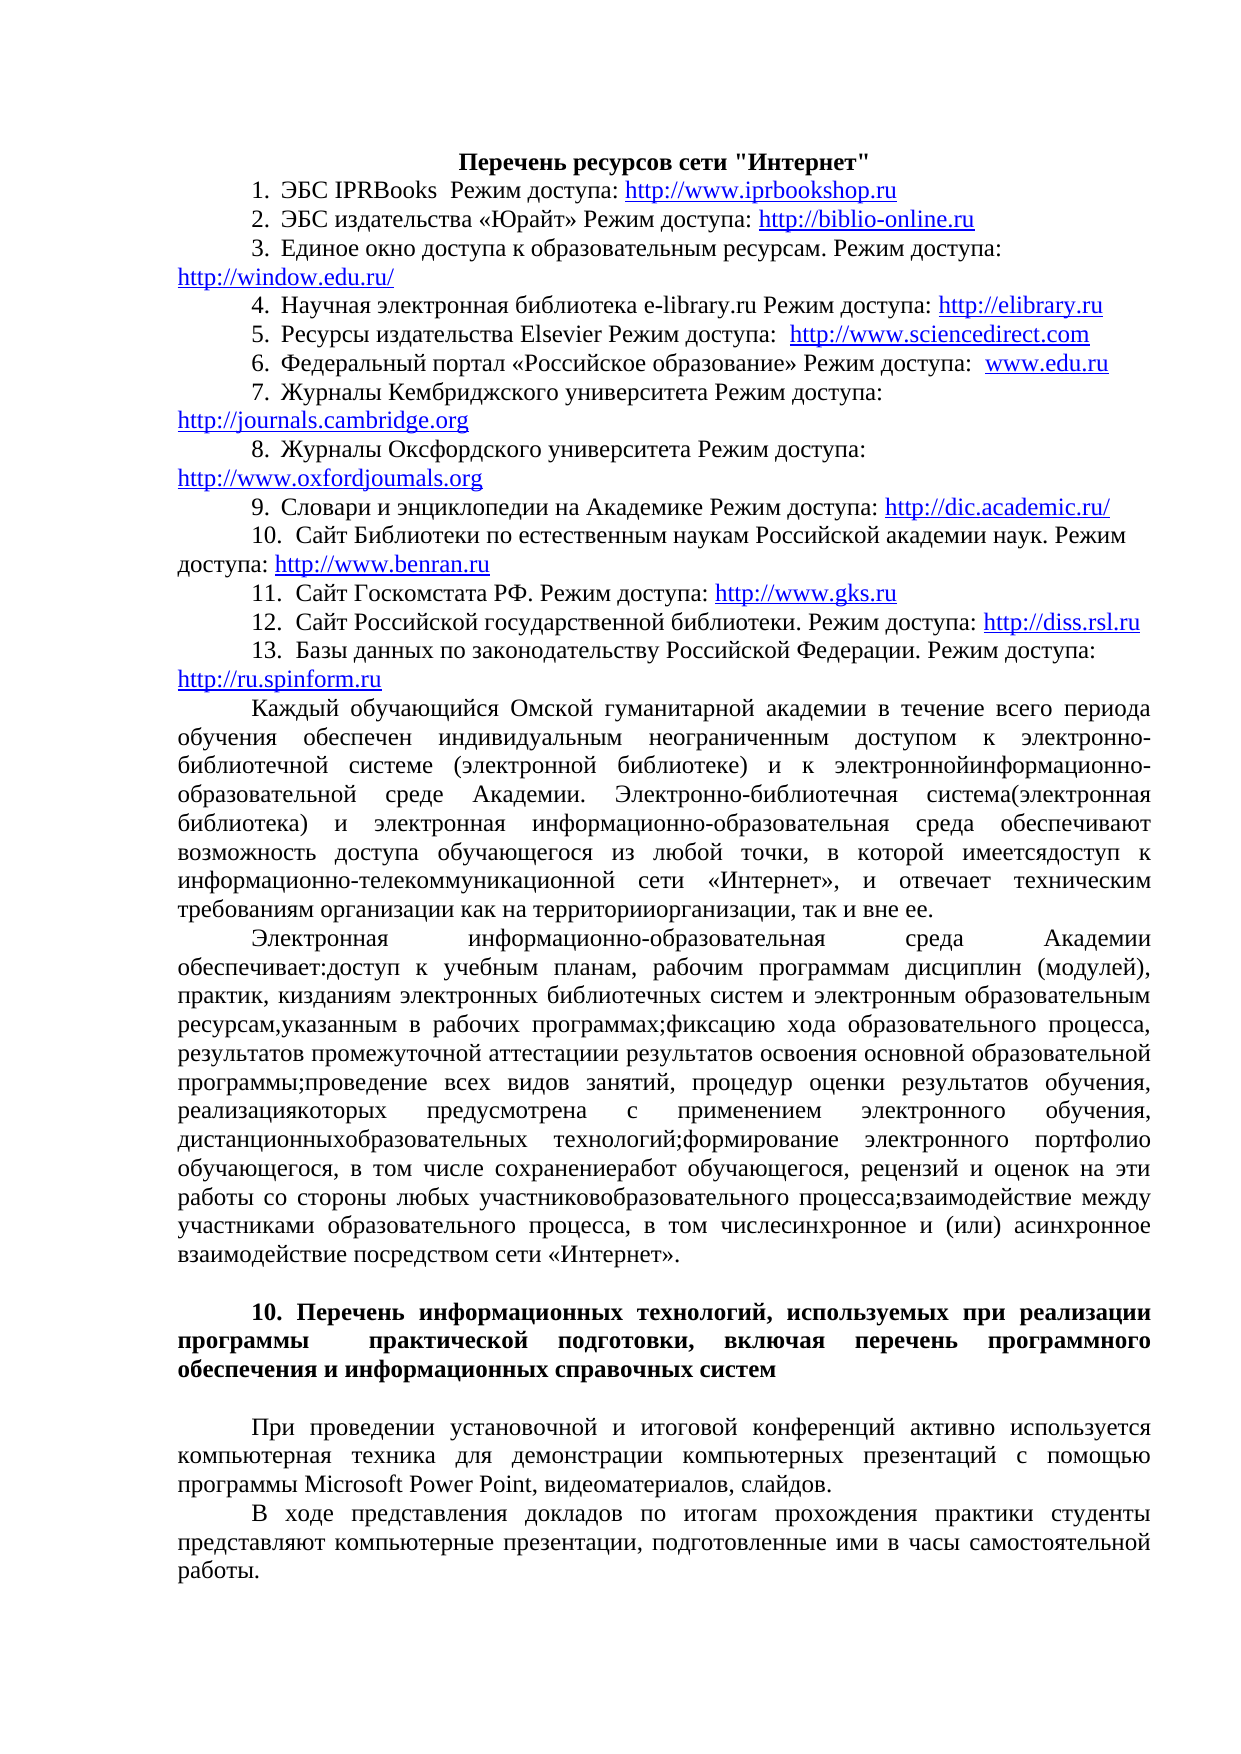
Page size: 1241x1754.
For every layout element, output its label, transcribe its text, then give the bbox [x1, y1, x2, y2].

text Каждый обучающийся Омской гуманитарной академии в течение всего периода обучения обеспечен индивидуальным неограниченным доступом к электронно-библиотечной системе (электронной библиотеке) и к электроннойинформационно-образовательной среде Академии. Электронно-библиотечная система(электронная библиотека) и электронная информационно-образовательная среда обеспечивают возможность доступа обучающегося из любой точки, в которой имеетсядоступ к информационно-телекоммуникационной сети «Интернет», и отвечает техническим требованиям организации как на территорииорганизации, так и вне ее. [177, 693, 1152, 923]
text Перечень ресурсов сети "Интернет" [177, 147, 1152, 176]
list Ресурсы издательства Elsevier Режим доступа: http://www.sciencedirect.com [177, 319, 1152, 348]
list Журналы Оксфордского университета Режим доступа: http://www.oxfordjoumals.org [177, 434, 1152, 492]
list Сайт Российской государственной библиотеки. Режим доступа: http://diss.rsl.ru [177, 607, 1152, 636]
list Журналы Кембриджского университета Режим доступа: http://journals.cambridge.org [177, 377, 1152, 434]
text При проведении установочной и итоговой конференций активно используется компьютерная техника для демонстрации компьютерных презентаций с помощью программы Microsoft Power Point, видеоматериалов, слайдов. [177, 1412, 1152, 1498]
list Словари и энциклопедии на Академике Режим доступа: http://dic.academic.ru/ [177, 492, 1152, 521]
list Научная электронная библиотека e-library.ru Режим доступа: http://elibrary.ru [177, 291, 1152, 319]
list Сайт Библиотеки по естественным наукам Российской академии наук. Режим доступа: http://www.benran.ru [177, 521, 1152, 578]
list ЭБС издательства «Юрайт» Режим доступа: http://biblio-online.ru [177, 204, 1152, 233]
text Электронная информационно-образовательная среда Академии обеспечивает:доступ к учебным планам, рабочим программам дисциплин (модулей), практик, кизданиям электронных библиотечных систем и электронным образовательным ресурсам,указанным в рабочих программах;фиксацию хода образовательного процесса, результатов промежуточной аттестациии результатов освоения основной образовательной программы;проведение всех видов занятий, процедур оценки результатов обучения, реализациякоторых предусмотрена с применением электронного обучения, дистанционныхобразовательных технологий;формирование электронного портфолио обучающегося, в том числе сохранениеработ обучающегося, рецензий и оценок на эти работы со стороны любых участниковобразовательного процесса;взаимодействие между участниками образовательного процесса, в том числесинхронное и (или) асинхронное взаимодействие посредством сети «Интернет». [177, 923, 1152, 1268]
list Федеральный портал «Российское образование» Режим доступа: www.edu.ru [177, 348, 1152, 377]
list Сайт Госкомстата РФ. Режим доступа: http://www.gks.ru [177, 578, 1152, 607]
text В ходе представления докладов по итогам прохождения практики студенты представляют компьютерные презентации, подготовленные ими в часы самостоятельной работы. [177, 1498, 1152, 1584]
list Единое окно доступа к образовательным ресурсам. Режим доступа: http://window.edu.ru/ [177, 233, 1152, 291]
list ЭБС IPRBooks Режим доступа: http://www.iprbookshop.ru [177, 176, 1152, 204]
list Базы данных по законодательству Российской Федерации. Режим доступа: http://ru.spinform.ru [177, 636, 1152, 693]
text 10. Перечень информационных технологий, используемых при реализации программы практической подготовки, включая перечень программного обеспечения и информационных справочных систем [177, 1297, 1152, 1383]
